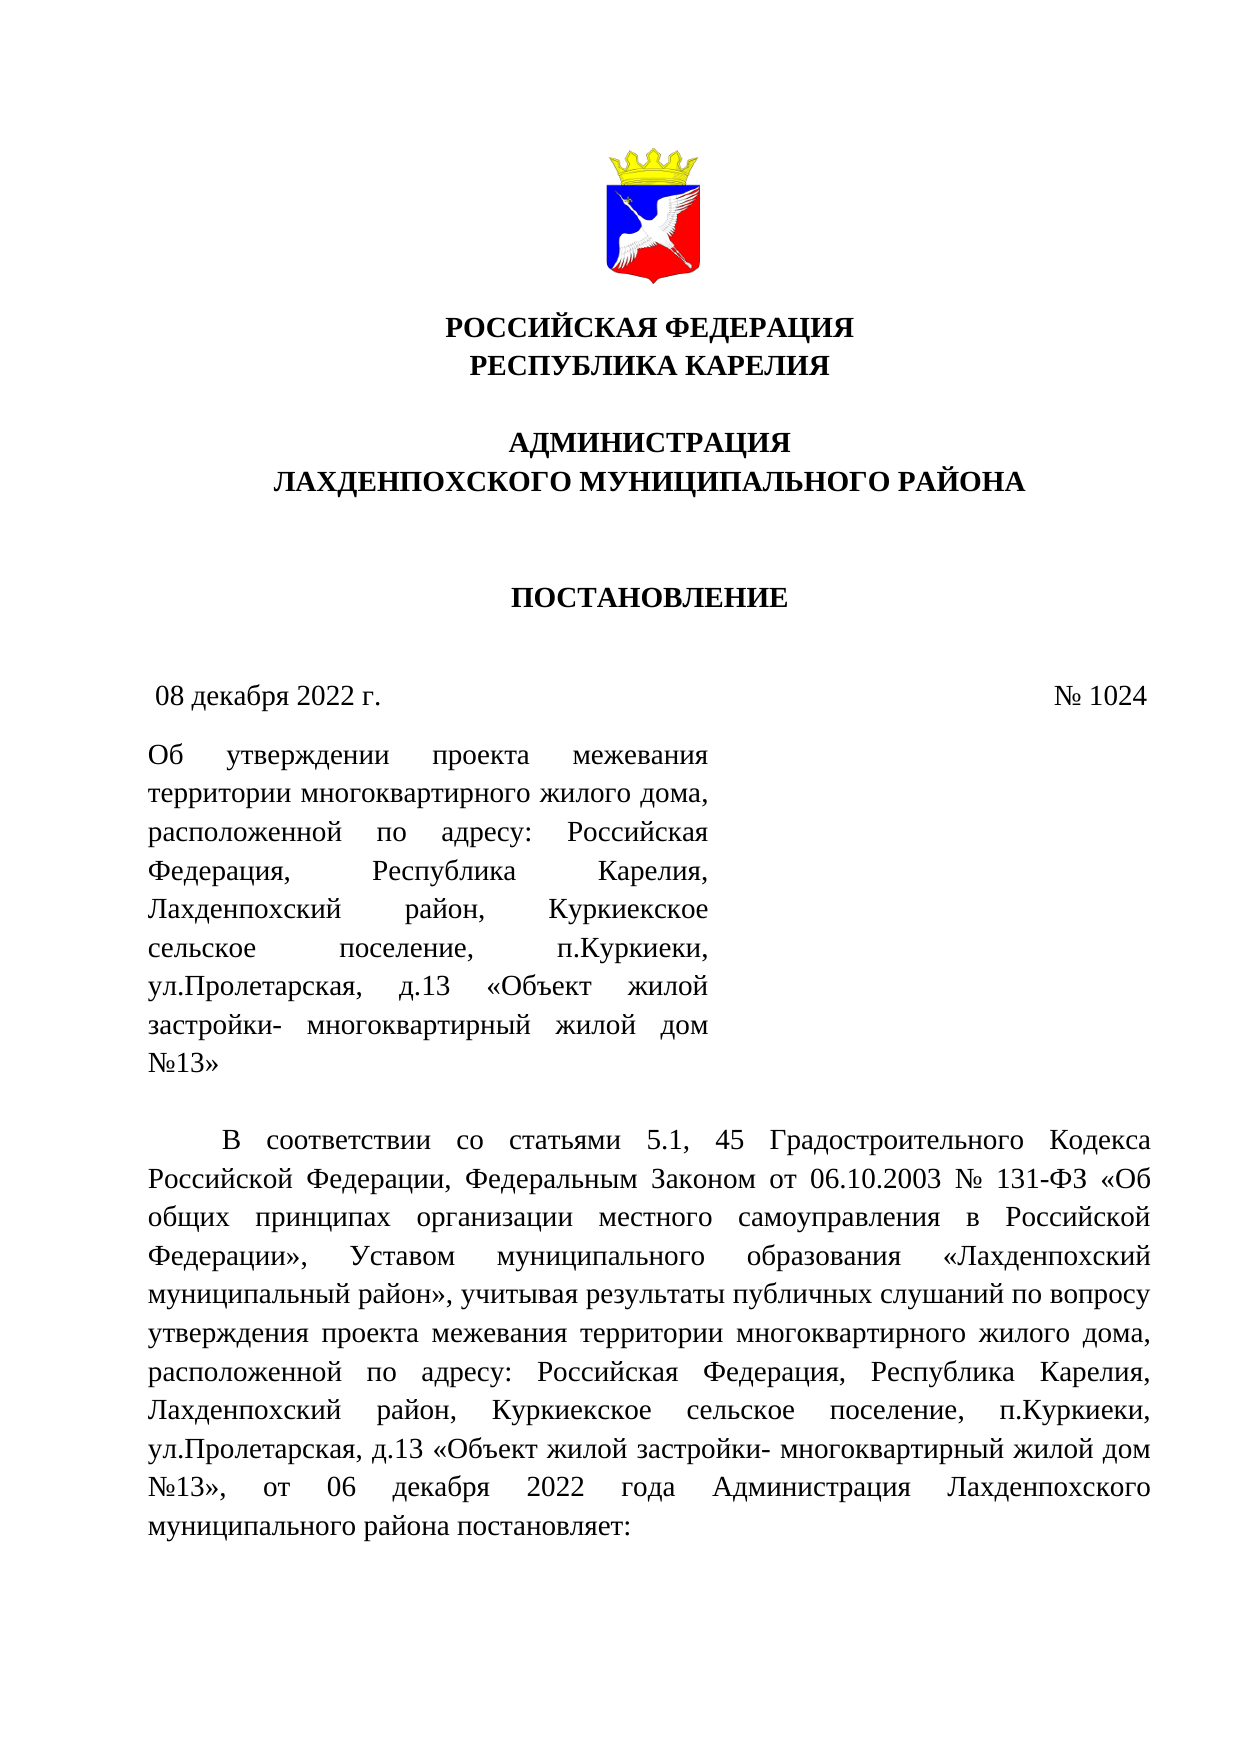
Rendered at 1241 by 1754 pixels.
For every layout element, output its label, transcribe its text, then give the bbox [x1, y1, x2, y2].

text Об утверждении проекта межевания территории многоквартирного жилого дома, расположенной по адресу: Российская Федерация, Республика Карелия, Лахденпохский район, Куркиекское сельское поселение, п.Куркиеки, ул.Пролетарская, д.13 «Объект жилой застройки- многоквартирный жилой дом №13» [148, 737, 709, 1079]
text 08 декабря 2022 г. № 1024 [148, 678, 1152, 711]
text АДМИНИСТРАЦИЯ [148, 426, 1152, 459]
text В соответствии со статьями 5.1, 45 Градостроительного Кодекса Российской Федерации, Федеральным Законом от 06.10.2003 № 131-ФЗ «Об общих принципах организации местного самоуправления в Российской Федерации», Уставом муниципального образования «Лахденпохский муниципальный район», учитывая результаты публичных слушаний по вопросу утверждения проекта межевания территории многоквартирного жилого дома, расположенной по адресу: Российская Федерация, Республика Карелия, Лахденпохский район, Куркиекское сельское поселение, п.Куркиеки, ул.Пролетарская, д.13 «Объект жилой застройки- многоквартирный жилой дом №13», от 06 декабря 2022 года Администрация Лахденпохского муниципального района постановляет: [148, 1122, 1152, 1541]
text РОССИЙСКАЯ ФЕДЕРАЦИЯ [148, 310, 1152, 343]
text РЕСПУБЛИКА КАРЕЛИЯ [148, 348, 1152, 382]
text ПОСТАНОВЛЕНИЕ [148, 580, 1152, 613]
text ЛАХДЕНПОХСКОГО МУНИЦИПАЛЬНОГО РАЙОНА [148, 464, 1152, 498]
